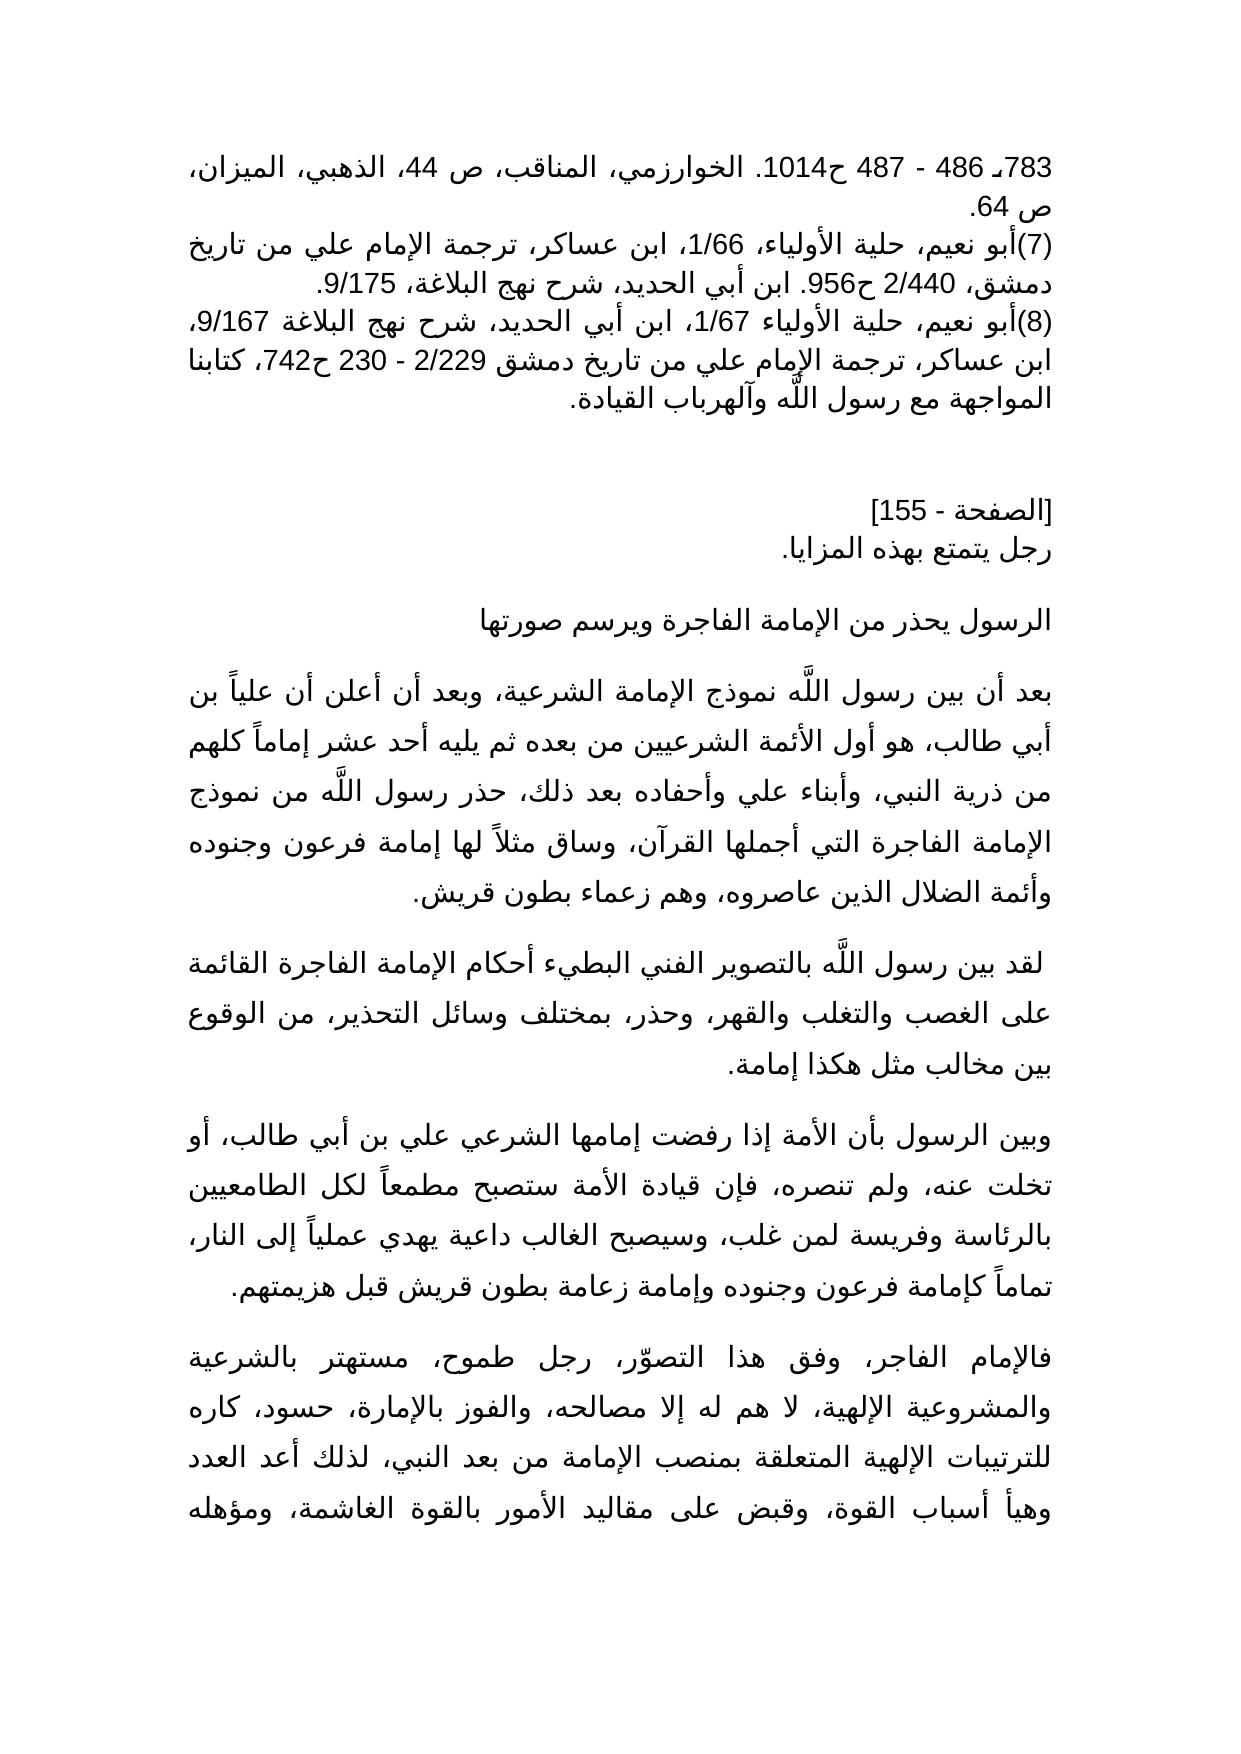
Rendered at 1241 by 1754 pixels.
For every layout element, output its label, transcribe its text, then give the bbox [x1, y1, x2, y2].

text [الصفحة - 155] [187, 493, 1053, 526]
text (7)أبو نعيم، حلية الأولياء، 1/66، ابن عساكر، ترجمة الإمام علي من تاريخ دمشق، 2/440 ح‏956. ابن أبي الحديد، شرح نهج البلاغة، 9/175. [187, 227, 1053, 299]
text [187, 1340, 1053, 1524]
text الرسول يحذر من الإمامة الفاجرة ويرسم صورتها [187, 602, 1053, 636]
text (8)أبو نعيم، حلية الأولياء 1/67، ابن أبي الحديد، شرح نهج البلاغة 9/167، ابن عساكر، ترجمة الإمام علي من تاريخ دمشق 2/229 - 230 ح‏742، كتابنا المواجهة مع رسول اللَّه وآلهرباب القيادة. [187, 304, 1053, 415]
text رجل يتمتع بهذه المزايا. [187, 531, 1053, 565]
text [187, 150, 1053, 222]
text لقد بين رسول اللَّه بالتصوير الفني البطي‏ء أحكام الإمامة الفاجرة القائمة على الغصب والتغلب والقهر، وحذر، بمختلف وسائل التحذير، من الوقوع بين مخالب مثل هكذا إمامة. [187, 946, 1053, 1080]
text بعد أن بين رسول اللَّه نموذج الإمامة الشرعية، وبعد أن أعلن أن علياً بن أبي طالب، هو أول الأئمة الشرعيين من بعده ثم يليه أحد عشر إماماً كلهم من ذرية النبي، وأبناء علي وأحفاده بعد ذلك، حذر رسول اللَّه من نموذج الإمامة الفاجرة التي أجملها القرآن، وساق مثلاً لها إمامة فرعون وجنوده وأئمة الضلال الذين عاصروه، وهم زعماء بطون قريش. [187, 674, 1053, 908]
text وبين الرسول بأن الأمة إذا رفضت إمامها الشرعي علي بن أبي طالب، أو تخلت عنه، ولم تنصره، فإن قيادة الأمة ستصبح مطمعاً لكل الطامعيين بالرئاسة وفريسة لمن غلب، وسيصبح الغالب داعية يهدي عملياً إلى النار، تماماً كإمامة فرعون وجنوده وإمامة زعامة بطون قريش قبل هزيمتهم. [187, 1118, 1053, 1302]
